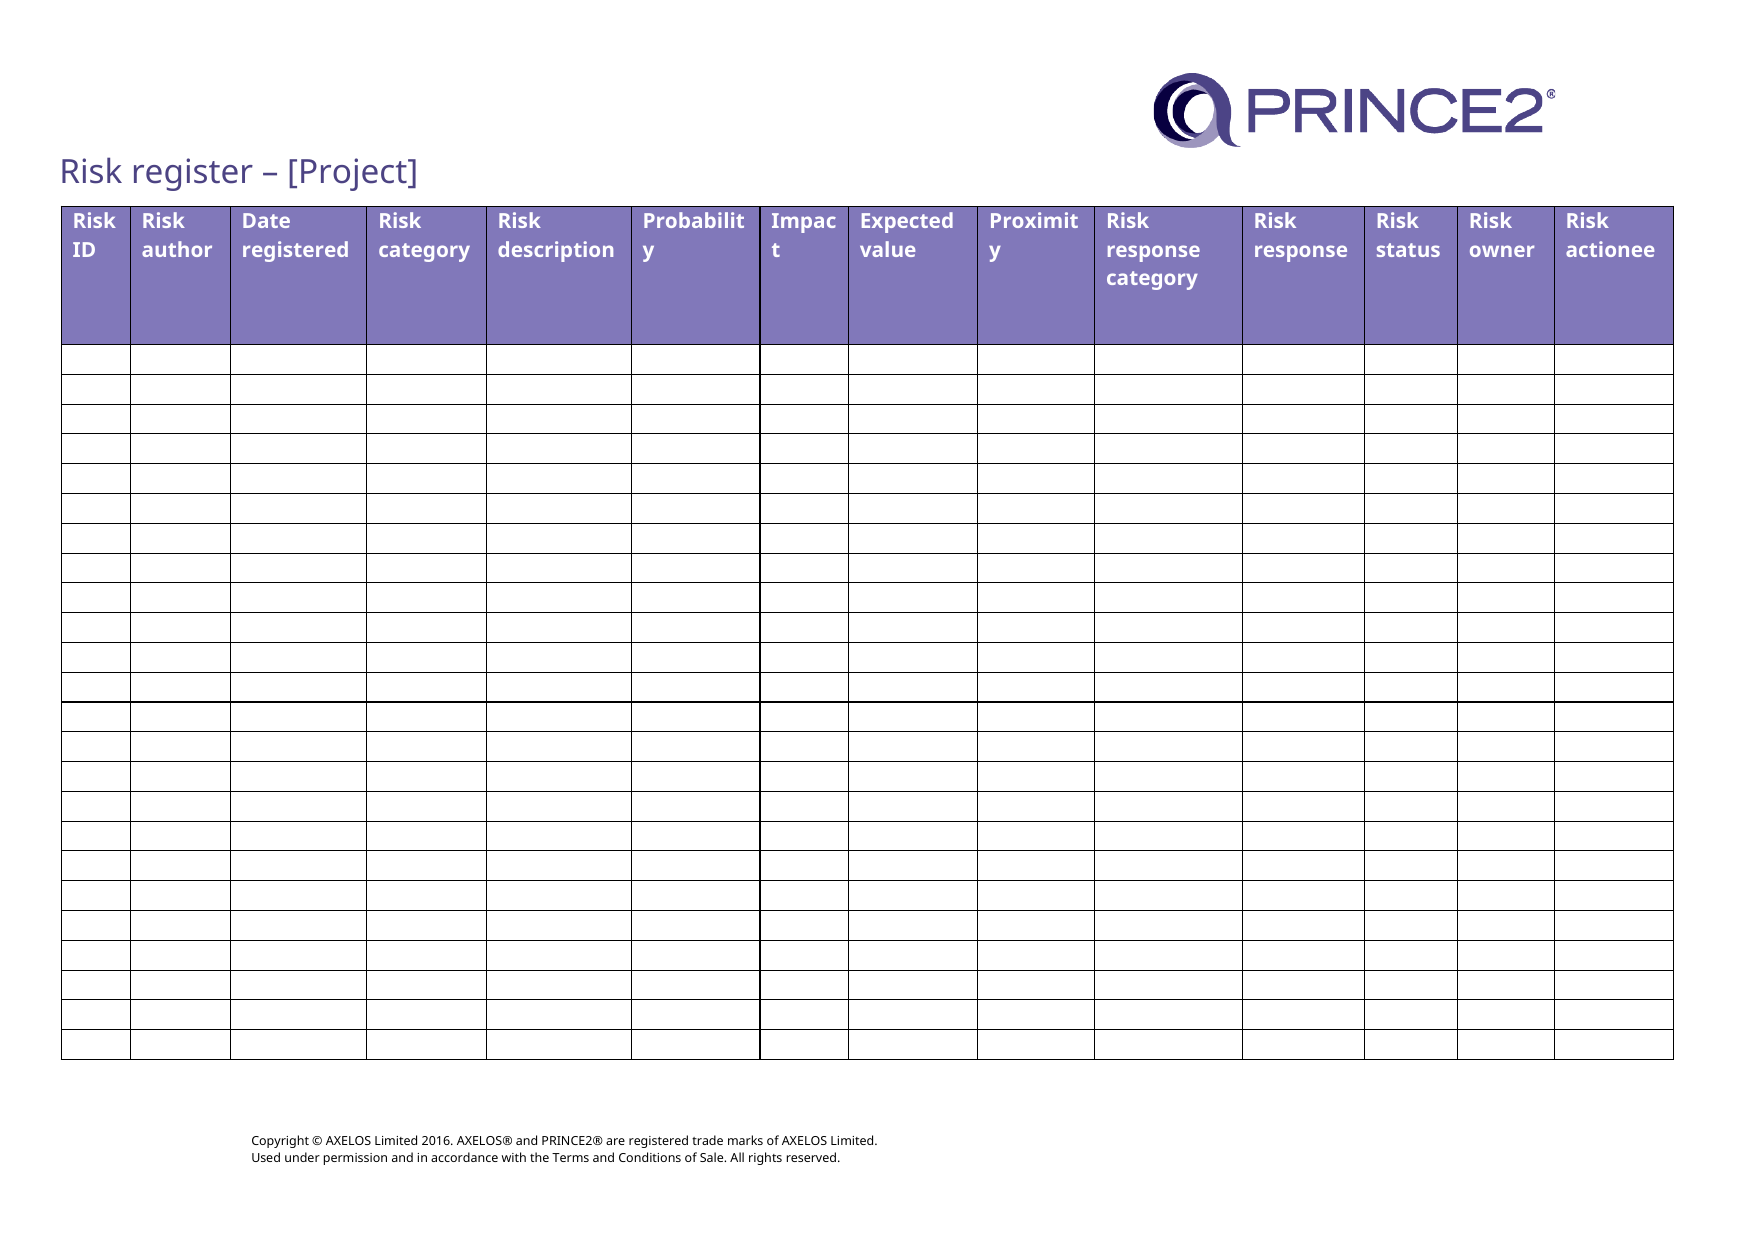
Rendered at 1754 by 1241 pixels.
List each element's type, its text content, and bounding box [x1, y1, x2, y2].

table_cell [1365, 583, 1457, 612]
table_cell [487, 643, 631, 672]
table_cell [849, 1000, 977, 1029]
table_cell [978, 792, 1094, 821]
table_cell [231, 583, 366, 612]
table_cell [761, 583, 848, 612]
table_cell [1243, 464, 1364, 493]
table_cell [231, 345, 366, 374]
table_cell [62, 405, 130, 433]
table_cell [1555, 673, 1673, 701]
table_cell [632, 613, 759, 642]
table_cell [231, 613, 366, 642]
table_cell [761, 851, 848, 880]
table_cell [1555, 941, 1673, 969]
table_cell [1243, 881, 1364, 910]
table_cell [62, 971, 130, 999]
table_cell [231, 792, 366, 821]
table_cell [231, 405, 366, 433]
table_cell [1555, 822, 1673, 850]
table_cell [131, 792, 230, 821]
table_cell [1365, 345, 1457, 374]
table_cell [1555, 703, 1673, 731]
table_cell [487, 762, 631, 791]
table_cell [231, 524, 366, 552]
table_cell [849, 613, 977, 642]
table_cell [367, 881, 486, 910]
table_cell [849, 881, 977, 910]
table_cell [231, 971, 366, 999]
table_cell [1243, 345, 1364, 374]
table_cell [1458, 434, 1554, 463]
table_cell [849, 941, 977, 969]
table_cell [1365, 971, 1457, 999]
table_header Expected value [849, 207, 977, 344]
table_cell [1555, 613, 1673, 642]
table_cell [487, 524, 631, 552]
table_cell [1243, 613, 1364, 642]
table_cell [62, 1000, 130, 1029]
table_cell [978, 822, 1094, 850]
table_cell [1555, 643, 1673, 672]
table_cell [62, 375, 130, 403]
table_cell [367, 703, 486, 731]
table_cell [849, 822, 977, 850]
table_cell [1458, 345, 1554, 374]
table_cell [1458, 941, 1554, 969]
table_cell [632, 792, 759, 821]
table_cell [849, 703, 977, 731]
table_cell [62, 345, 130, 374]
table_cell [1095, 732, 1242, 761]
table_header Risk status [1365, 207, 1457, 344]
table_cell [131, 613, 230, 642]
table_cell [367, 822, 486, 850]
table_cell [231, 732, 366, 761]
table_cell [632, 971, 759, 999]
table_cell [978, 524, 1094, 552]
table_cell [131, 494, 230, 523]
table_cell [231, 703, 366, 731]
table_cell [62, 703, 130, 731]
table_cell [632, 941, 759, 969]
table_cell [487, 554, 631, 582]
table_cell [1555, 583, 1673, 612]
table_cell [367, 792, 486, 821]
picture [1153, 73, 1556, 148]
table_cell [1365, 494, 1457, 523]
table_cell [1365, 1030, 1457, 1059]
table_cell [632, 703, 759, 731]
table_cell [62, 583, 130, 612]
table_cell [62, 792, 130, 821]
table_cell [849, 911, 977, 940]
table_cell [1365, 792, 1457, 821]
table_cell [632, 911, 759, 940]
table_header Risk author [131, 207, 230, 344]
table_cell [1555, 494, 1673, 523]
table_cell [761, 881, 848, 910]
table_cell [231, 762, 366, 791]
table_cell [632, 494, 759, 523]
table_cell [849, 583, 977, 612]
table_cell [761, 1030, 848, 1059]
table_cell [1095, 345, 1242, 374]
table_cell [62, 941, 130, 969]
table_cell [632, 524, 759, 552]
table_cell [632, 732, 759, 761]
table_cell [231, 822, 366, 850]
table_cell [131, 1030, 230, 1059]
table_cell [367, 613, 486, 642]
table_cell [632, 881, 759, 910]
table_cell [231, 911, 366, 940]
table_cell [487, 375, 631, 403]
table_cell [131, 851, 230, 880]
table_cell [1365, 911, 1457, 940]
table_cell [1095, 494, 1242, 523]
table_cell [978, 405, 1094, 433]
table_cell [367, 851, 486, 880]
table_cell [1458, 494, 1554, 523]
table_cell [367, 971, 486, 999]
table_cell [1458, 822, 1554, 850]
table_cell [62, 911, 130, 940]
table_cell [761, 822, 848, 850]
table_cell [1243, 1000, 1364, 1029]
table_header Risk owner [1458, 207, 1554, 344]
table_cell [978, 1030, 1094, 1059]
table_cell [1095, 673, 1242, 701]
table_cell [1555, 464, 1673, 493]
table_cell [849, 851, 977, 880]
table_cell [978, 494, 1094, 523]
table_cell [761, 643, 848, 672]
table_cell [131, 434, 230, 463]
table_cell [632, 673, 759, 701]
table_cell [1095, 583, 1242, 612]
table_cell [131, 375, 230, 403]
table_cell [131, 762, 230, 791]
table_cell [1555, 971, 1673, 999]
table_cell [761, 405, 848, 433]
table_cell [1555, 762, 1673, 791]
table_cell [1095, 434, 1242, 463]
table_cell [1243, 673, 1364, 701]
table_cell [978, 703, 1094, 731]
table_cell [1365, 1000, 1457, 1029]
table_cell [1365, 703, 1457, 731]
table_cell [978, 673, 1094, 701]
table_cell [1365, 732, 1457, 761]
table_cell [849, 762, 977, 791]
table_cell [367, 464, 486, 493]
table_cell [1458, 792, 1554, 821]
table_cell [231, 673, 366, 701]
table_cell [367, 434, 486, 463]
table_cell [62, 851, 130, 880]
table_cell [849, 524, 977, 552]
table_cell [978, 554, 1094, 582]
table_cell [62, 613, 130, 642]
table_cell [1458, 464, 1554, 493]
table_cell [978, 971, 1094, 999]
table_cell [1555, 911, 1673, 940]
table_cell [1555, 1030, 1673, 1059]
table_cell [62, 822, 130, 850]
table_cell [978, 881, 1094, 910]
table_cell [761, 1000, 848, 1029]
table_cell [761, 524, 848, 552]
table_cell [1365, 375, 1457, 403]
table_header Probability [632, 207, 759, 344]
table_cell [1095, 464, 1242, 493]
table_cell [231, 464, 366, 493]
table_cell [1095, 554, 1242, 582]
table_cell [1095, 941, 1242, 969]
table_cell [367, 1000, 486, 1029]
table_cell [231, 851, 366, 880]
table_cell [978, 941, 1094, 969]
table_cell [1555, 345, 1673, 374]
table_cell [131, 703, 230, 731]
table_cell [849, 792, 977, 821]
table_cell [367, 583, 486, 612]
table_cell [62, 554, 130, 582]
table_cell [1243, 643, 1364, 672]
table_cell [487, 494, 631, 523]
table_cell [1555, 554, 1673, 582]
table_cell [978, 583, 1094, 612]
table_cell [62, 673, 130, 701]
table_cell [1555, 792, 1673, 821]
table_cell [131, 345, 230, 374]
table_cell [131, 911, 230, 940]
table_cell [632, 1000, 759, 1029]
table_cell [367, 762, 486, 791]
table_cell [367, 554, 486, 582]
table_header Date registered [231, 207, 366, 344]
table_cell [1458, 375, 1554, 403]
table_cell [1243, 434, 1364, 463]
table_cell [62, 464, 130, 493]
table_cell [1365, 643, 1457, 672]
table_cell [1458, 583, 1554, 612]
table_cell [1555, 881, 1673, 910]
table_cell [978, 851, 1094, 880]
table_cell [1458, 643, 1554, 672]
table_cell [632, 405, 759, 433]
table_cell [1458, 524, 1554, 552]
table_cell [62, 524, 130, 552]
table_cell [978, 345, 1094, 374]
table_cell [231, 1000, 366, 1029]
table_cell [367, 405, 486, 433]
table_header Risk response category [1095, 207, 1242, 344]
table_cell [62, 762, 130, 791]
table_cell [487, 1000, 631, 1029]
table_cell [131, 643, 230, 672]
table_cell [367, 673, 486, 701]
table_cell [632, 583, 759, 612]
table_cell [487, 434, 631, 463]
table_cell [1243, 792, 1364, 821]
table_cell [761, 375, 848, 403]
table_cell [632, 762, 759, 791]
table_cell [632, 345, 759, 374]
table_cell [1243, 971, 1364, 999]
table_cell [231, 434, 366, 463]
table_cell [1243, 762, 1364, 791]
table_cell [761, 345, 848, 374]
table_cell [231, 941, 366, 969]
table_cell [632, 464, 759, 493]
table_cell [1095, 822, 1242, 850]
table_cell [231, 881, 366, 910]
table_cell [1243, 911, 1364, 940]
table_cell [1243, 583, 1364, 612]
table_cell [487, 732, 631, 761]
table_cell [487, 851, 631, 880]
table_cell [487, 911, 631, 940]
table_header Risk actionee [1555, 207, 1673, 344]
table_cell [1095, 703, 1242, 731]
table_cell [131, 881, 230, 910]
table_cell [1243, 1030, 1364, 1059]
table_cell [131, 822, 230, 850]
table_cell [1458, 732, 1554, 761]
table_cell [1555, 732, 1673, 761]
table_cell [1458, 554, 1554, 582]
table_cell [1095, 851, 1242, 880]
table_cell [1365, 434, 1457, 463]
table_cell [487, 405, 631, 433]
table_cell [849, 434, 977, 463]
table_cell [231, 554, 366, 582]
table_cell [1458, 881, 1554, 910]
table_cell [1243, 822, 1364, 850]
table_cell [367, 494, 486, 523]
table_cell [1555, 405, 1673, 433]
table_cell [131, 941, 230, 969]
table_cell [761, 554, 848, 582]
table_cell [1555, 1000, 1673, 1029]
table_cell [849, 673, 977, 701]
table_cell [1555, 375, 1673, 403]
table_cell [632, 434, 759, 463]
table_cell [1095, 405, 1242, 433]
table_cell [849, 375, 977, 403]
table_cell [1365, 762, 1457, 791]
table_cell [1095, 881, 1242, 910]
table_cell [1243, 732, 1364, 761]
table_cell [367, 375, 486, 403]
table_cell [1243, 524, 1364, 552]
table_cell [761, 941, 848, 969]
table_cell [1458, 673, 1554, 701]
table_cell [1243, 851, 1364, 880]
table_cell [1095, 643, 1242, 672]
table_cell [367, 732, 486, 761]
table_cell [231, 494, 366, 523]
table_cell [1365, 464, 1457, 493]
table_cell [367, 643, 486, 672]
table_cell [761, 792, 848, 821]
table_cell [131, 554, 230, 582]
table_cell [761, 971, 848, 999]
table_cell [978, 911, 1094, 940]
table_cell [1458, 971, 1554, 999]
table_cell [632, 643, 759, 672]
table_cell [1555, 524, 1673, 552]
table_cell [978, 1000, 1094, 1029]
table_cell [1095, 1000, 1242, 1029]
table_cell [849, 554, 977, 582]
text Risk register – [Project] [59, 148, 1567, 193]
table_header Impact [761, 207, 848, 344]
table_cell [761, 464, 848, 493]
table_cell [367, 524, 486, 552]
table_cell [978, 375, 1094, 403]
table_cell [1095, 911, 1242, 940]
table_cell [1458, 762, 1554, 791]
table_cell [1458, 613, 1554, 642]
table_cell [487, 822, 631, 850]
table_cell [1365, 941, 1457, 969]
table_cell [487, 971, 631, 999]
table_cell [231, 1030, 366, 1059]
table_cell [978, 643, 1094, 672]
table_cell [849, 971, 977, 999]
table_cell [849, 643, 977, 672]
table_cell [1458, 405, 1554, 433]
table_cell [1243, 375, 1364, 403]
table_cell [131, 732, 230, 761]
table_cell [487, 345, 631, 374]
table_cell [978, 762, 1094, 791]
table_cell [62, 434, 130, 463]
table_cell [978, 613, 1094, 642]
table_cell [231, 375, 366, 403]
table_cell [632, 822, 759, 850]
table_cell [487, 703, 631, 731]
table_cell [1243, 941, 1364, 969]
table_cell [1243, 703, 1364, 731]
table_cell [1555, 851, 1673, 880]
table_cell [131, 524, 230, 552]
table_cell [1458, 1000, 1554, 1029]
table_cell [849, 464, 977, 493]
table_cell [1095, 524, 1242, 552]
table_cell [367, 1030, 486, 1059]
table_cell [1243, 405, 1364, 433]
table_cell [761, 613, 848, 642]
table_cell [1243, 554, 1364, 582]
table_cell [487, 613, 631, 642]
table_header Proximity [978, 207, 1094, 344]
table_cell [487, 792, 631, 821]
table_cell [761, 434, 848, 463]
table_cell [1095, 762, 1242, 791]
table_cell [632, 851, 759, 880]
table_cell [131, 464, 230, 493]
table_cell [487, 464, 631, 493]
table_cell [978, 732, 1094, 761]
table_cell [131, 405, 230, 433]
table_cell [1365, 673, 1457, 701]
table_cell [62, 732, 130, 761]
table_cell [1095, 613, 1242, 642]
table_cell [62, 881, 130, 910]
table_cell [849, 405, 977, 433]
table_cell [761, 703, 848, 731]
table_cell [978, 434, 1094, 463]
table_cell [1365, 881, 1457, 910]
table_cell [632, 1030, 759, 1059]
table_cell [487, 881, 631, 910]
table_cell [131, 583, 230, 612]
table_cell [978, 464, 1094, 493]
table_cell [849, 732, 977, 761]
table_cell [849, 345, 977, 374]
table_cell [1365, 822, 1457, 850]
table_cell [1095, 375, 1242, 403]
table_cell [367, 941, 486, 969]
table_cell [367, 345, 486, 374]
table_cell [632, 554, 759, 582]
table_header Risk category [367, 207, 486, 344]
table_cell [761, 762, 848, 791]
table_cell [1458, 851, 1554, 880]
table_cell [761, 494, 848, 523]
table_cell [487, 673, 631, 701]
table_header Risk description [487, 207, 631, 344]
table_cell [1243, 494, 1364, 523]
table_cell [632, 375, 759, 403]
table_header Risk response [1243, 207, 1364, 344]
table_cell [487, 941, 631, 969]
table_cell [367, 911, 486, 940]
table_cell [487, 1030, 631, 1059]
table_cell [1458, 1030, 1554, 1059]
table_header Risk ID [62, 207, 130, 344]
table_cell [849, 494, 977, 523]
table_cell [1365, 554, 1457, 582]
table_cell [1365, 405, 1457, 433]
table_cell [131, 673, 230, 701]
table_cell [1458, 911, 1554, 940]
table_cell [1555, 434, 1673, 463]
table_cell [1095, 1030, 1242, 1059]
table_cell [761, 732, 848, 761]
table_cell [62, 494, 130, 523]
table_cell [1458, 703, 1554, 731]
table_cell [849, 1030, 977, 1059]
table_cell [131, 971, 230, 999]
table_cell [62, 643, 130, 672]
table_cell [1365, 851, 1457, 880]
table_cell [231, 643, 366, 672]
table_cell [761, 911, 848, 940]
table_cell [131, 1000, 230, 1029]
table_cell [1095, 792, 1242, 821]
table_cell [1365, 613, 1457, 642]
table_cell [1365, 524, 1457, 552]
table_cell [1095, 971, 1242, 999]
table_cell [62, 1030, 130, 1059]
table_cell [761, 673, 848, 701]
table_cell [487, 583, 631, 612]
